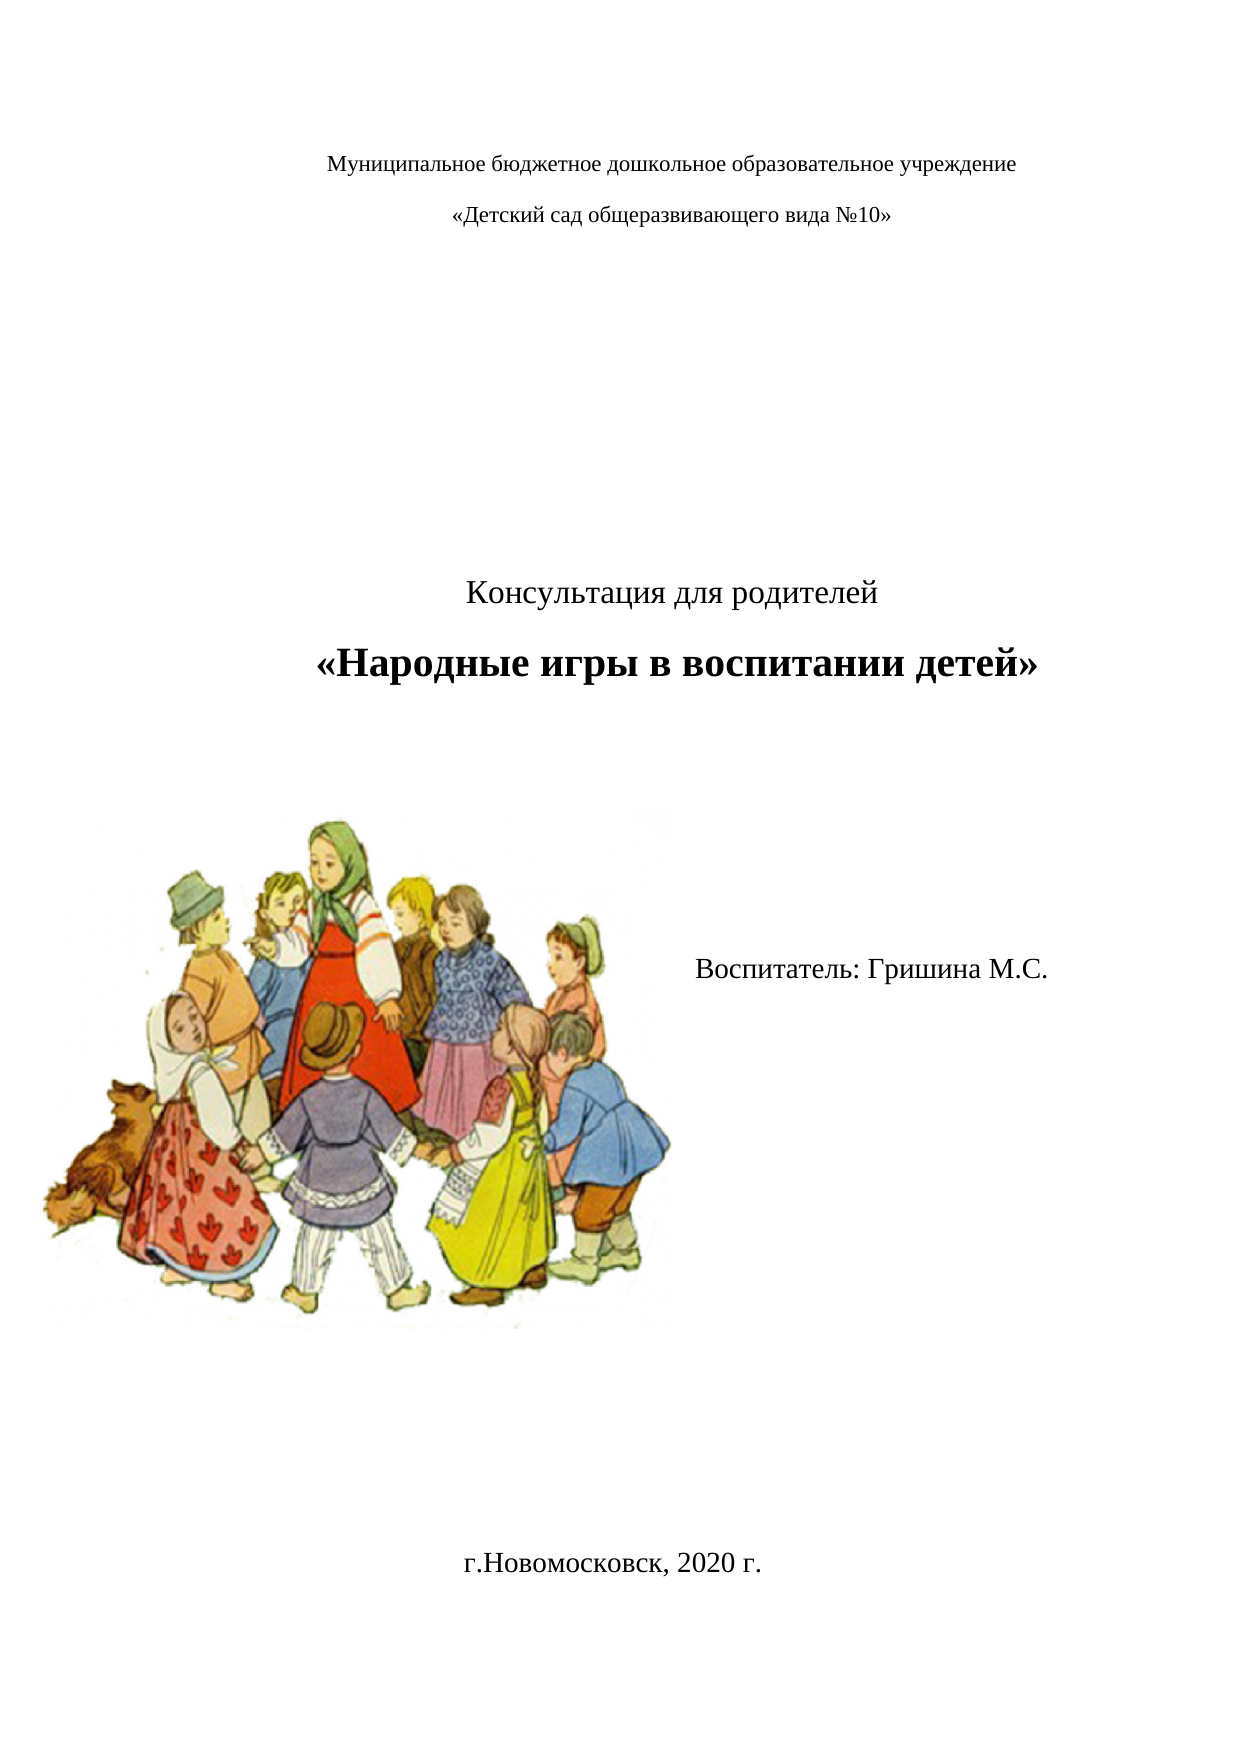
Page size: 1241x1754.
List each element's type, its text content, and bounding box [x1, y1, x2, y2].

picture [40, 805, 672, 1329]
text Консультация для родителей [295, 573, 1048, 611]
text Муниципальное бюджетное дошкольное образовательное учреждение [295, 151, 1048, 177]
text «Детский сад общеразвивающего вида №10» [295, 202, 1048, 228]
text Воспитатель: Гришина М.С. [295, 951, 1048, 984]
text г.Новомосковск, 2020 г. [177, 1545, 1048, 1578]
text «Народные игры в воспитании детей» [295, 638, 1048, 686]
